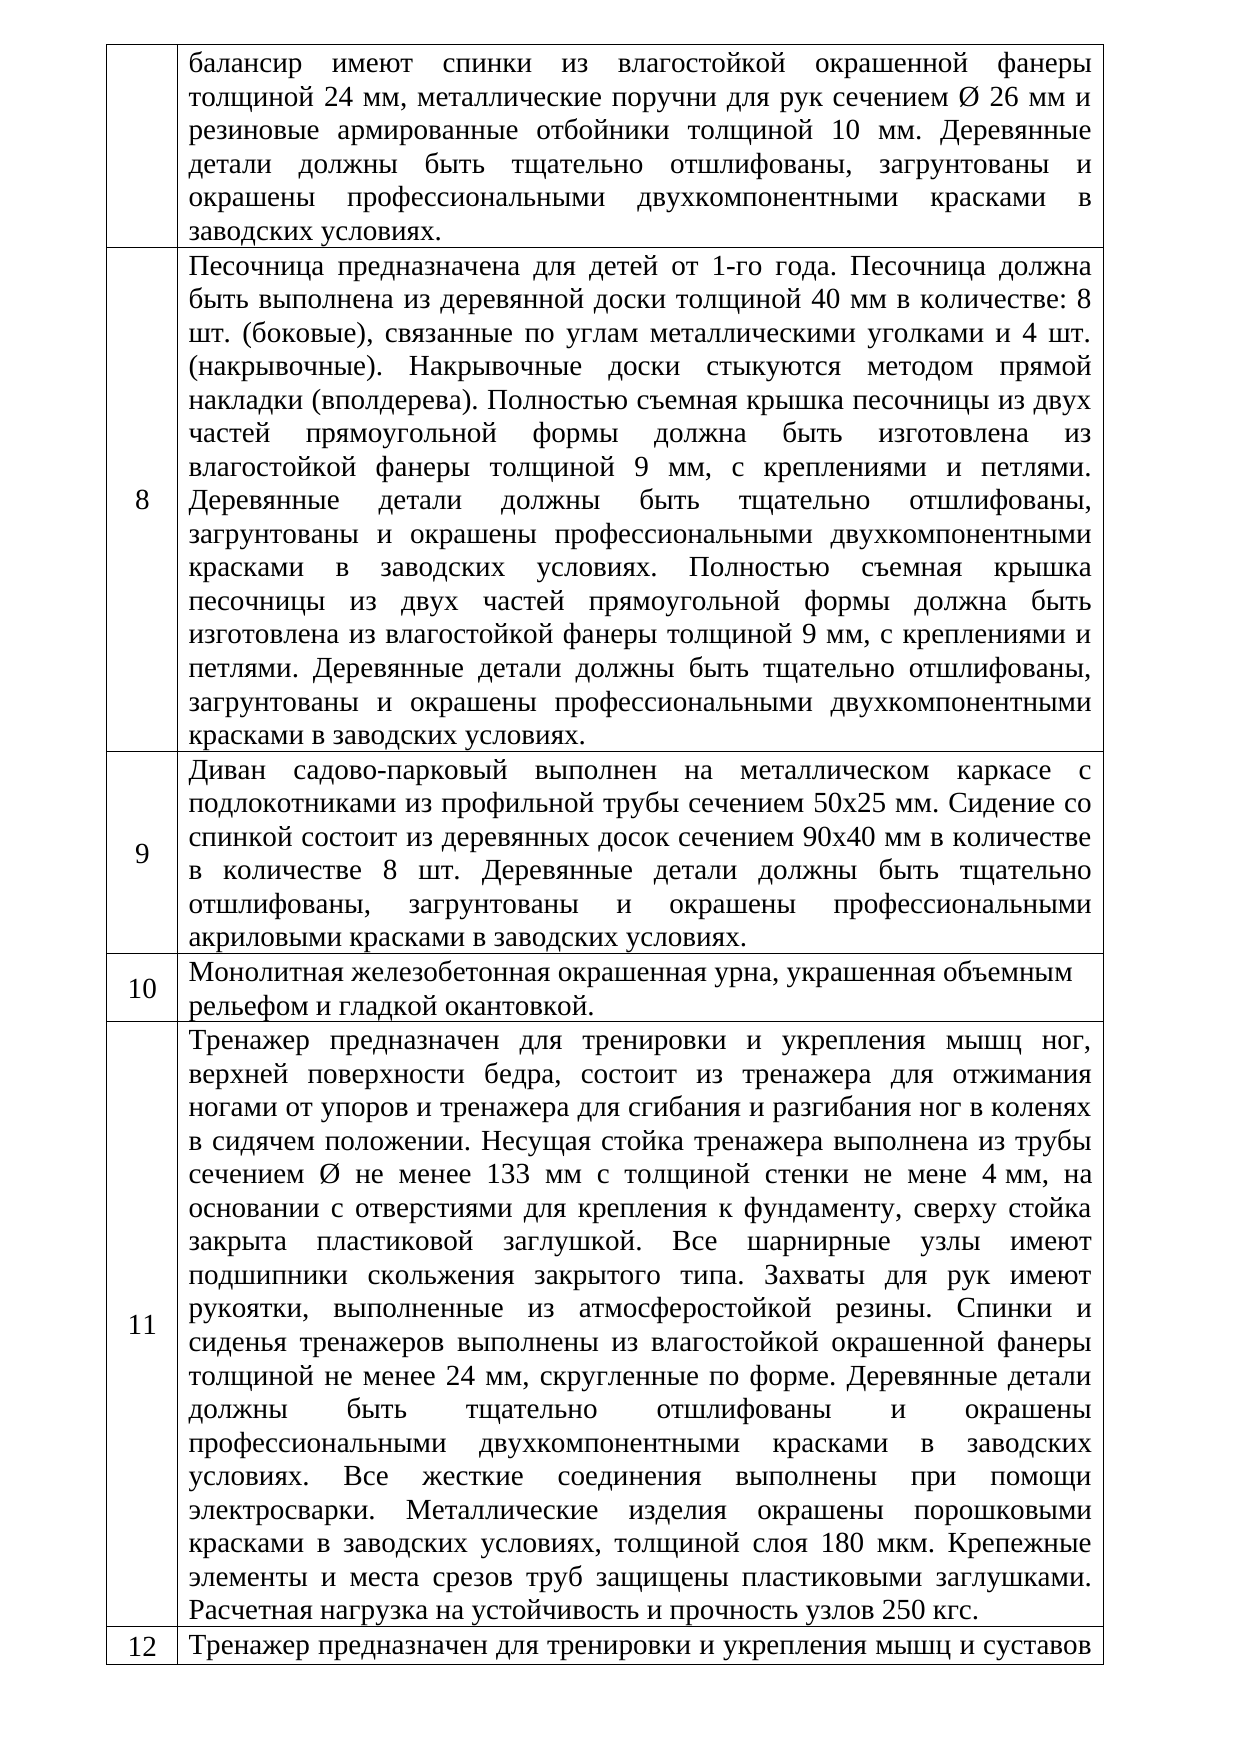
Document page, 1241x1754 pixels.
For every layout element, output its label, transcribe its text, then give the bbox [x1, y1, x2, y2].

table_cell Монолитная железобетонная окрашенная урна, украшенная объемным рельефом и гладкой окантовкой. [178, 954, 1103, 1021]
table_cell 12 [107, 1627, 177, 1664]
table_cell Тренажер предназначен для тренировки и укрепления мышц ног, верхней поверхности бедра, состоит из тренажера для отжимания ногами от упоров и тренажера для сгибания и разгибания ног в коленях в сидячем положении. Несущая стойка тренажера выполнена из трубы сечением Ø не менее 133 мм с толщиной стенки не мене 4 мм, на основании с отверстиями для крепления к фундаменту, сверху стойка закрыта пластиковой заглушкой. Все шарнирные узлы имеют подшипники скольжения закрытого типа. Захваты для рук имеют рукоятки, выполненные из атмосферостойкой резины. Спинки и сиденья тренажеров выполнены из влагостойкой окрашенной фанеры толщиной не менее 24 мм, скругленные по форме. Деревянные детали должны быть тщательно отшлифованы и окрашены профессиональными двухкомпонентными красками в заводских условиях. Все жесткие соединения выполнены при помощи электросварки. Металлические изделия окрашены порошковыми красками в заводских условиях, толщиной слоя 180 мкм. Крепежные элементы и места срезов труб защищены пластиковыми заглушками. Расчетная нагрузка на устойчивость и прочность узлов 250 кгс. [178, 1022, 1103, 1626]
table_cell Песочница предназначена для детей от 1-го года. Песочница должна быть выполнена из деревянной доски толщиной 40 мм в количестве: 8 шт. (боковые), связанные по углам металлическими уголками и 4 шт. (накрывочные). Накрывочные доски стыкуются методом прямой накладки (вполдерева). Полностью съемная крышка песочницы из двух частей прямоугольной формы должна быть изготовлена из влагостойкой фанеры толщиной 9 мм, с креплениями и петлями. Деревянные детали должны быть тщательно отшлифованы, загрунтованы и окрашены профессиональными двухкомпонентными красками в заводских условиях. Полностью съемная крышка песочницы из двух частей прямоугольной формы должна быть изготовлена из влагостойкой фанеры толщиной 9 мм, с креплениями и петлями. Деревянные детали должны быть тщательно отшлифованы, загрунтованы и окрашены профессиональными двухкомпонентными красками в заводских условиях. [178, 248, 1103, 751]
table_cell 8 [107, 248, 177, 751]
table_cell Диван садово-парковый выполнен на металлическом каркасе с подлокотниками из профильной трубы сечением 50х25 мм. Сидение со спинкой состоит из деревянных досок сечением 90х40 мм в количестве в количестве 8 шт. Деревянные детали должны быть тщательно отшлифованы, загрунтованы и окрашены профессиональными акриловыми красками в заводских условиях. [178, 752, 1103, 953]
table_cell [178, 45, 1103, 247]
table_cell 7 [107, 45, 177, 247]
table_cell 9 [107, 752, 177, 953]
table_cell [178, 1627, 1103, 1664]
table_cell 11 [107, 1022, 177, 1626]
table_cell 10 [107, 954, 177, 1021]
